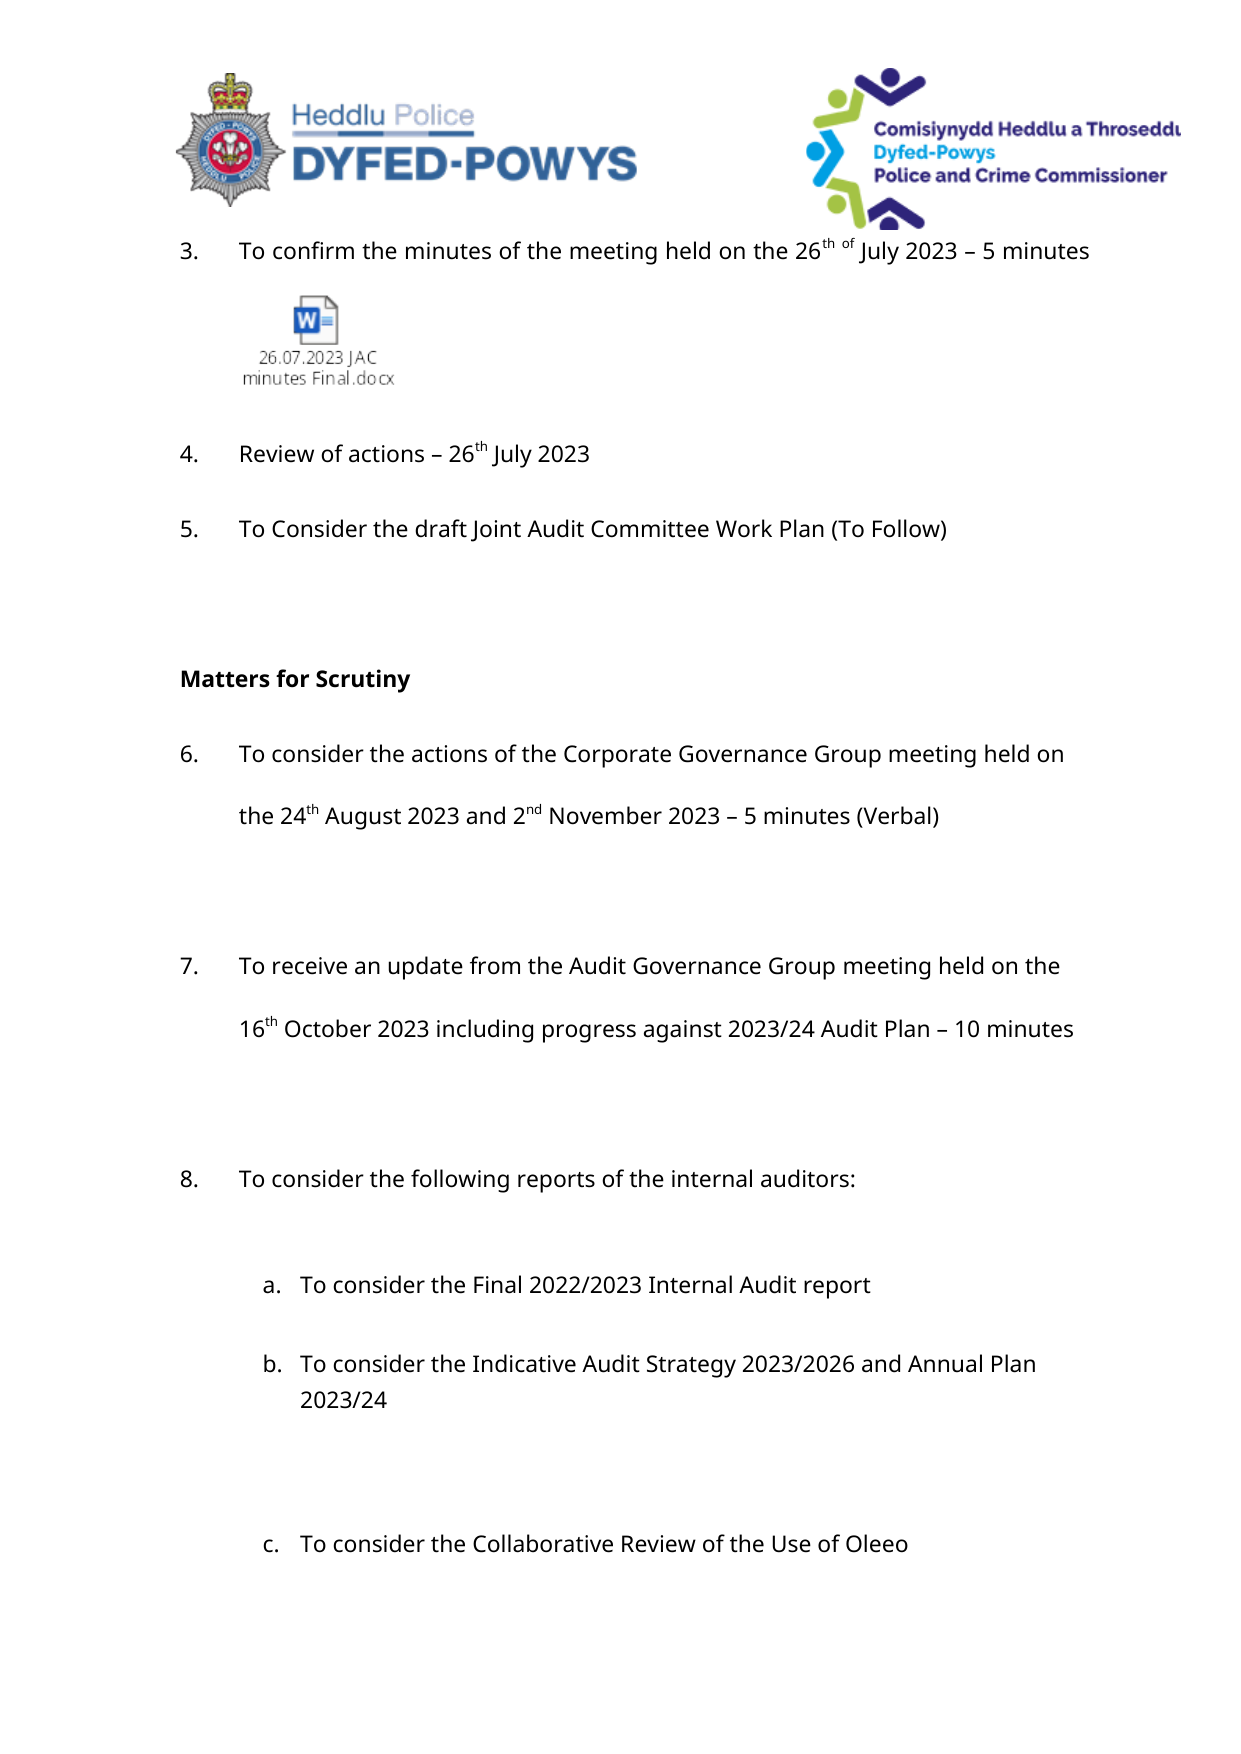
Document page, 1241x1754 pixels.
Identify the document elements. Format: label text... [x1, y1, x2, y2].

list Review of actions – 26th July 2023 [179, 437, 1090, 469]
list To consider the actions of the Corporate Governance Group meeting held on the 24th August 2023 and 2nd November 2023 – 5 minutes (Verbal) [179, 737, 1090, 831]
list To consider the Indicative Audit Strategy 2023/2026 and Annual Plan 2023/24 [262, 1348, 1090, 1416]
picture [806, 68, 1181, 230]
picture [175, 73, 637, 207]
list To Consider the draft Joint Audit Committee Work Plan (To Follow) [179, 512, 1090, 544]
list To confirm the minutes of the meeting held on the 26th of July 2023 – 5 minutes [179, 234, 1090, 397]
list To receive an update from the Audit Governance Group meeting held on the 16th October 2023 including progress against 2023/24 Audit Plan – 10 minutes [179, 950, 1090, 1044]
list To consider the Final 2022/2023 Internal Audit report [262, 1269, 1090, 1300]
text Matters for Scrutiny [179, 662, 1090, 694]
list To consider the following reports of the internal auditors: [179, 1162, 1090, 1194]
list To consider the Collaborative Review of the Use of Oleeo [262, 1528, 1090, 1559]
